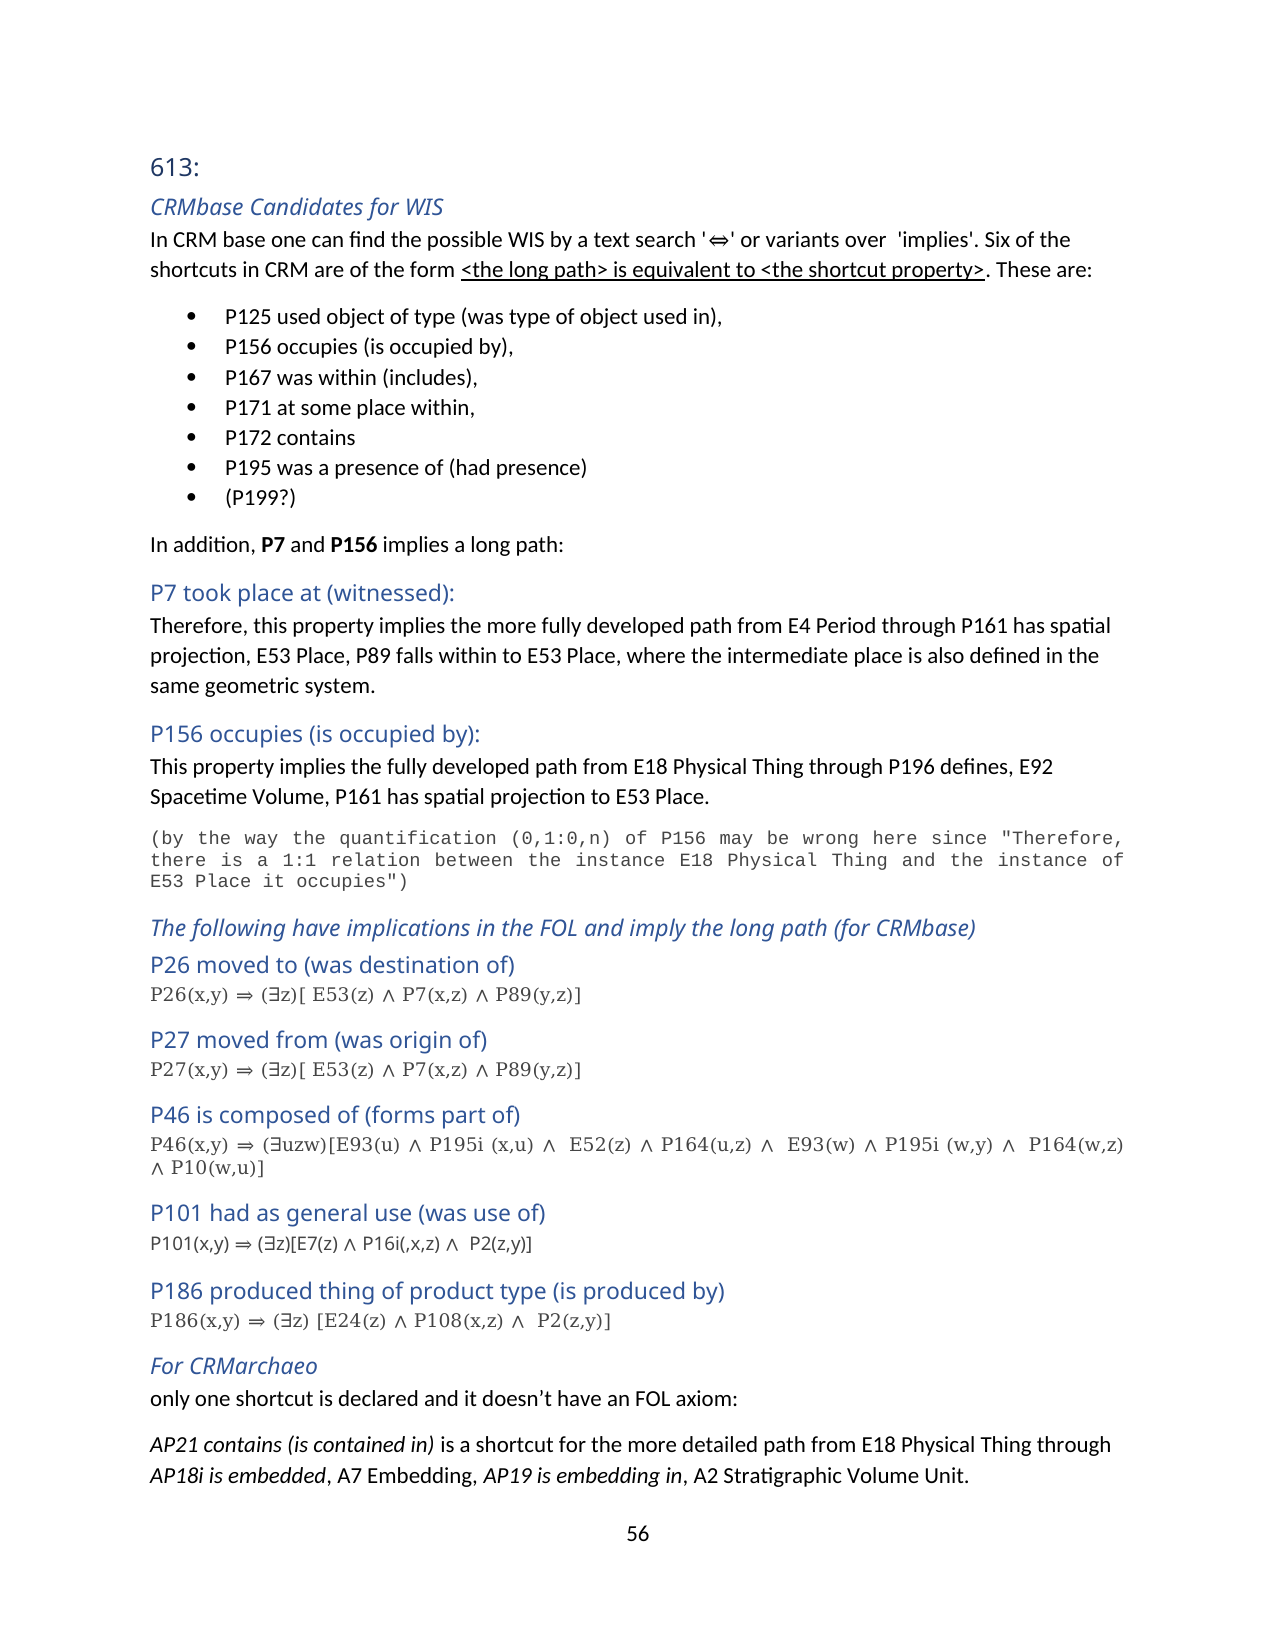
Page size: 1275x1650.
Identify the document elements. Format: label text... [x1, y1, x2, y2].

list P156 occupies (is occupied by), [187, 332, 1125, 360]
text AP21 contains (is contained in) is a shortcut for the more detailed path from E18 Physical Thing through AP18i is embedded, A7 Embedding, AP19 is embedding in, A2 Stratigraphic Volume Unit. [150, 1431, 1125, 1489]
list P195 was a presence of (had presence) [187, 453, 1125, 481]
text P27(x,y) ⇒ (∃z)[ E53(z) ∧ P7(x,z) ∧ P89(y,z)] [150, 1058, 1125, 1081]
text P46(x,y) ⇒ (∃uzw)[E93(u) ∧ P195i (x,u) ∧ E52(z) ∧ P164(u,z) ∧ E93(w) ∧ P195i (w,y) ∧ P164(w,z) ∧ P10(w,u)] [150, 1133, 1125, 1178]
text Therefore, this property implies the more fully developed path from E4 Period through P161 has spatial projection, E53 Place, P89 falls within to E53 Place, where the intermediate place is also defined in the same geometric system. [150, 611, 1125, 699]
list P125 used object of type (was type of object used in), [187, 302, 1125, 330]
text This property implies the fully developed path from E18 Physical Thing through P196 defines, E92 Spacetime Volume, P161 has spatial projection to E53 Place. [150, 752, 1125, 810]
text In addition, P7 and P156 implies a long path: [150, 530, 1125, 558]
list P172 contains [187, 423, 1125, 451]
text (by the way the quantification (0,1:0,n) of P156 may be wrong here since "Therefore, there is a 1:1 relation between the instance E18 Physical Thing and the instance of E53 Place it occupies") [150, 829, 1125, 893]
subtitle P156 occupies (is occupied by): [150, 718, 1125, 749]
subtitle P46 is composed of (forms part of) [150, 1099, 1125, 1131]
list P167 was within (includes), [187, 363, 1125, 391]
subtitle P186 produced thing of product type (is produced by) [150, 1275, 1125, 1306]
subtitle CRMbase Candidates for WIS [150, 191, 1125, 222]
subtitle P101 had as general use (was use of) [150, 1197, 1125, 1228]
text P26(x,y) ⇒ (∃z)[ E53(z) ∧ P7(x,z) ∧ P89(y,z)] [150, 983, 1125, 1006]
text P101(x,y) ⇒ (∃z)[E7(z) ∧ P16i(,x,z) ∧ P2(z,y)] [150, 1231, 1125, 1256]
subtitle The following have implications in the FOL and imply the long path (for CRMbase) [150, 912, 1125, 943]
list P171 at some place within, [187, 393, 1125, 421]
text In CRM base one can find the possible WIS by a text search '⇔' or variants over 'implies'. Six of the shortcuts in CRM are of the form <the long path> is equivalent to <the shortcut property>. These are: [150, 225, 1125, 283]
list (P199?) [187, 483, 1125, 511]
text only one shortcut is declared and it doesn’t have an FOL axiom: [150, 1384, 1125, 1412]
subtitle 613: [150, 150, 1125, 184]
subtitle For CRMarchaeo [150, 1350, 1125, 1381]
subtitle P27 moved from (was origin of) [150, 1024, 1125, 1056]
subtitle P7 took place at (witnessed): [150, 577, 1125, 608]
subtitle P26 moved to (was destination of) [150, 949, 1125, 981]
text P186(x,y) ⇒ (∃z) [E24(z) ∧ P108(x,z) ∧ P2(z,y)] [150, 1309, 1125, 1331]
